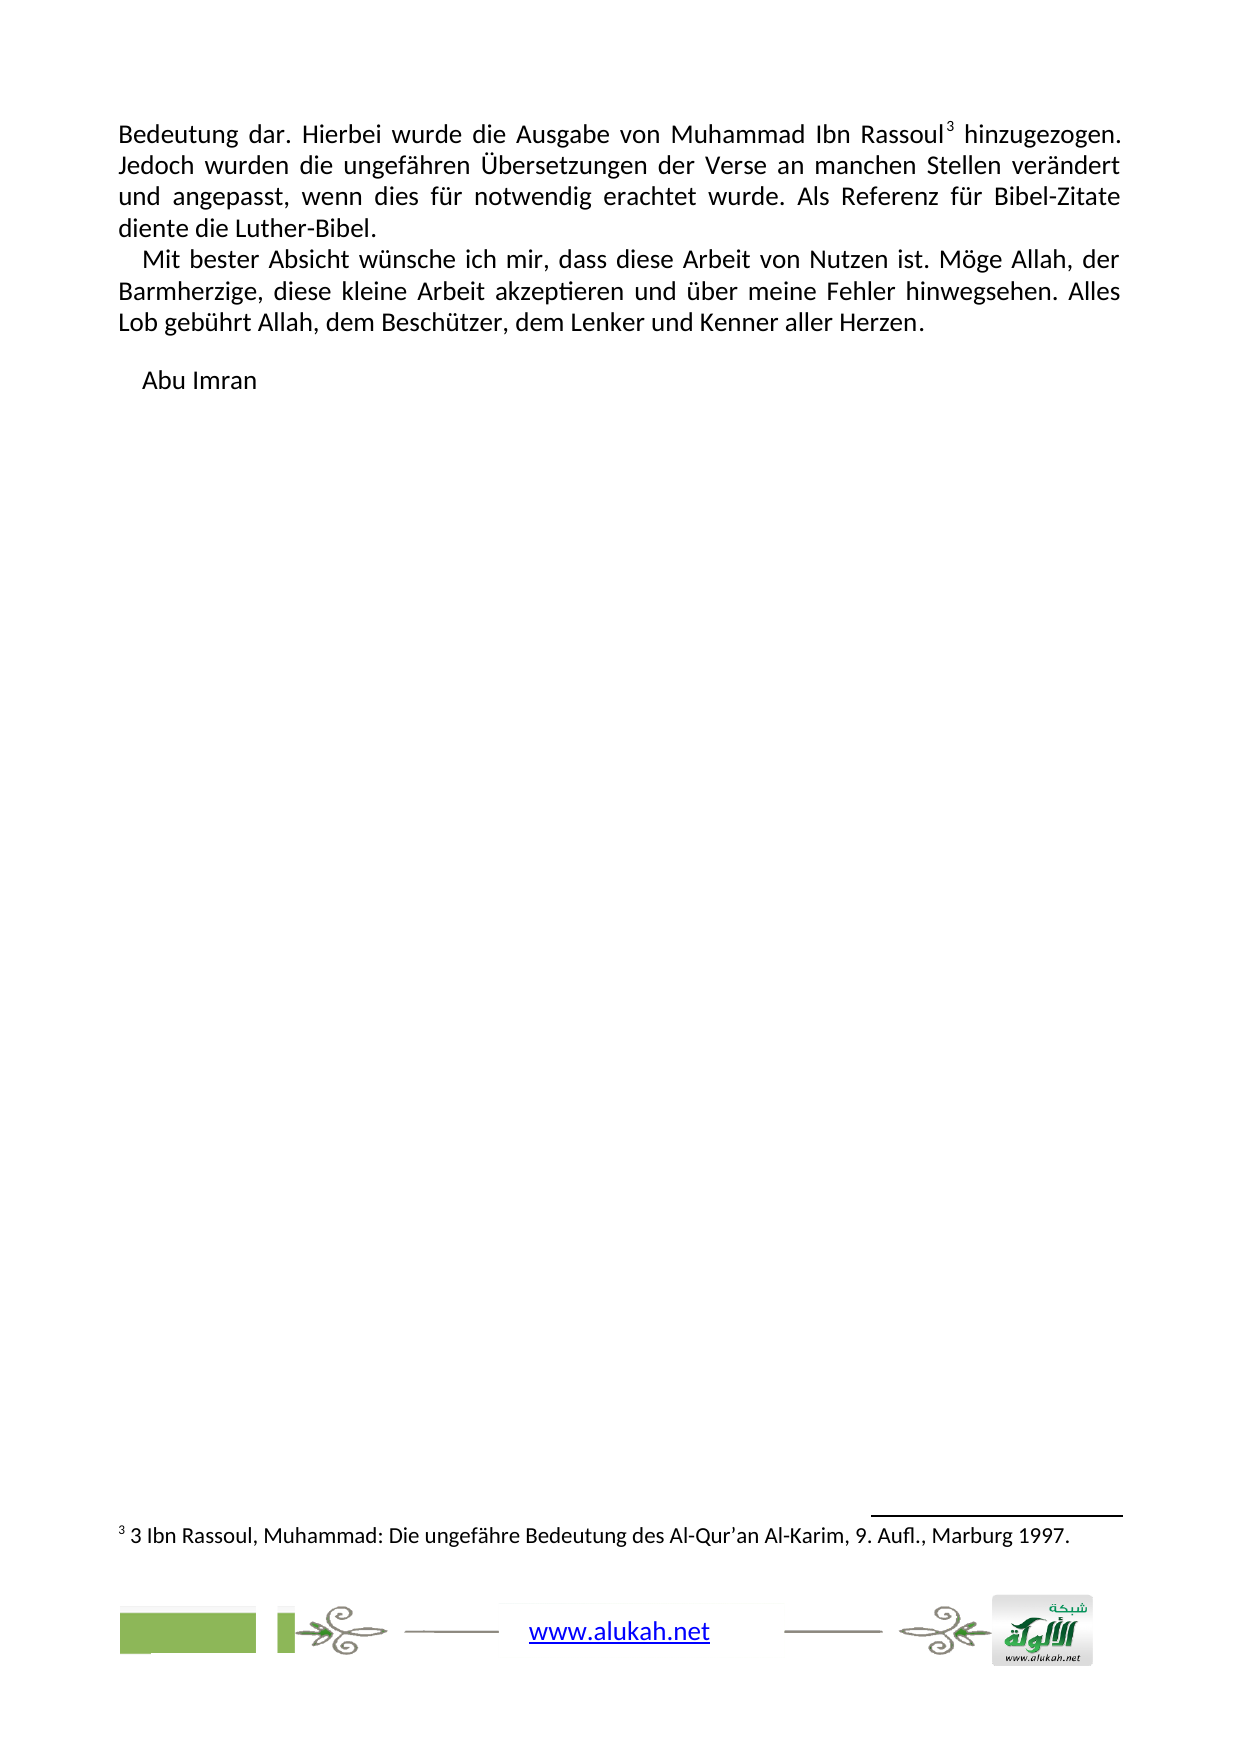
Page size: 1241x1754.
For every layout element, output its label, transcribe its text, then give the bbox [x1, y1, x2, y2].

text Mit bester Absicht wünsche ich mir, dass diese Arbeit von Nutzen ist. Möge Allah, der Barmherzige, diese kleine Arbeit akzeptieren und über meine Fehler hinwegsehen. Alles Lob gebührt Allah, dem Beschützer, dem Lenker und Kenner aller Herzen. [118, 244, 1122, 338]
text Abu Imran [118, 365, 1122, 396]
picture [118, 1591, 1094, 1673]
